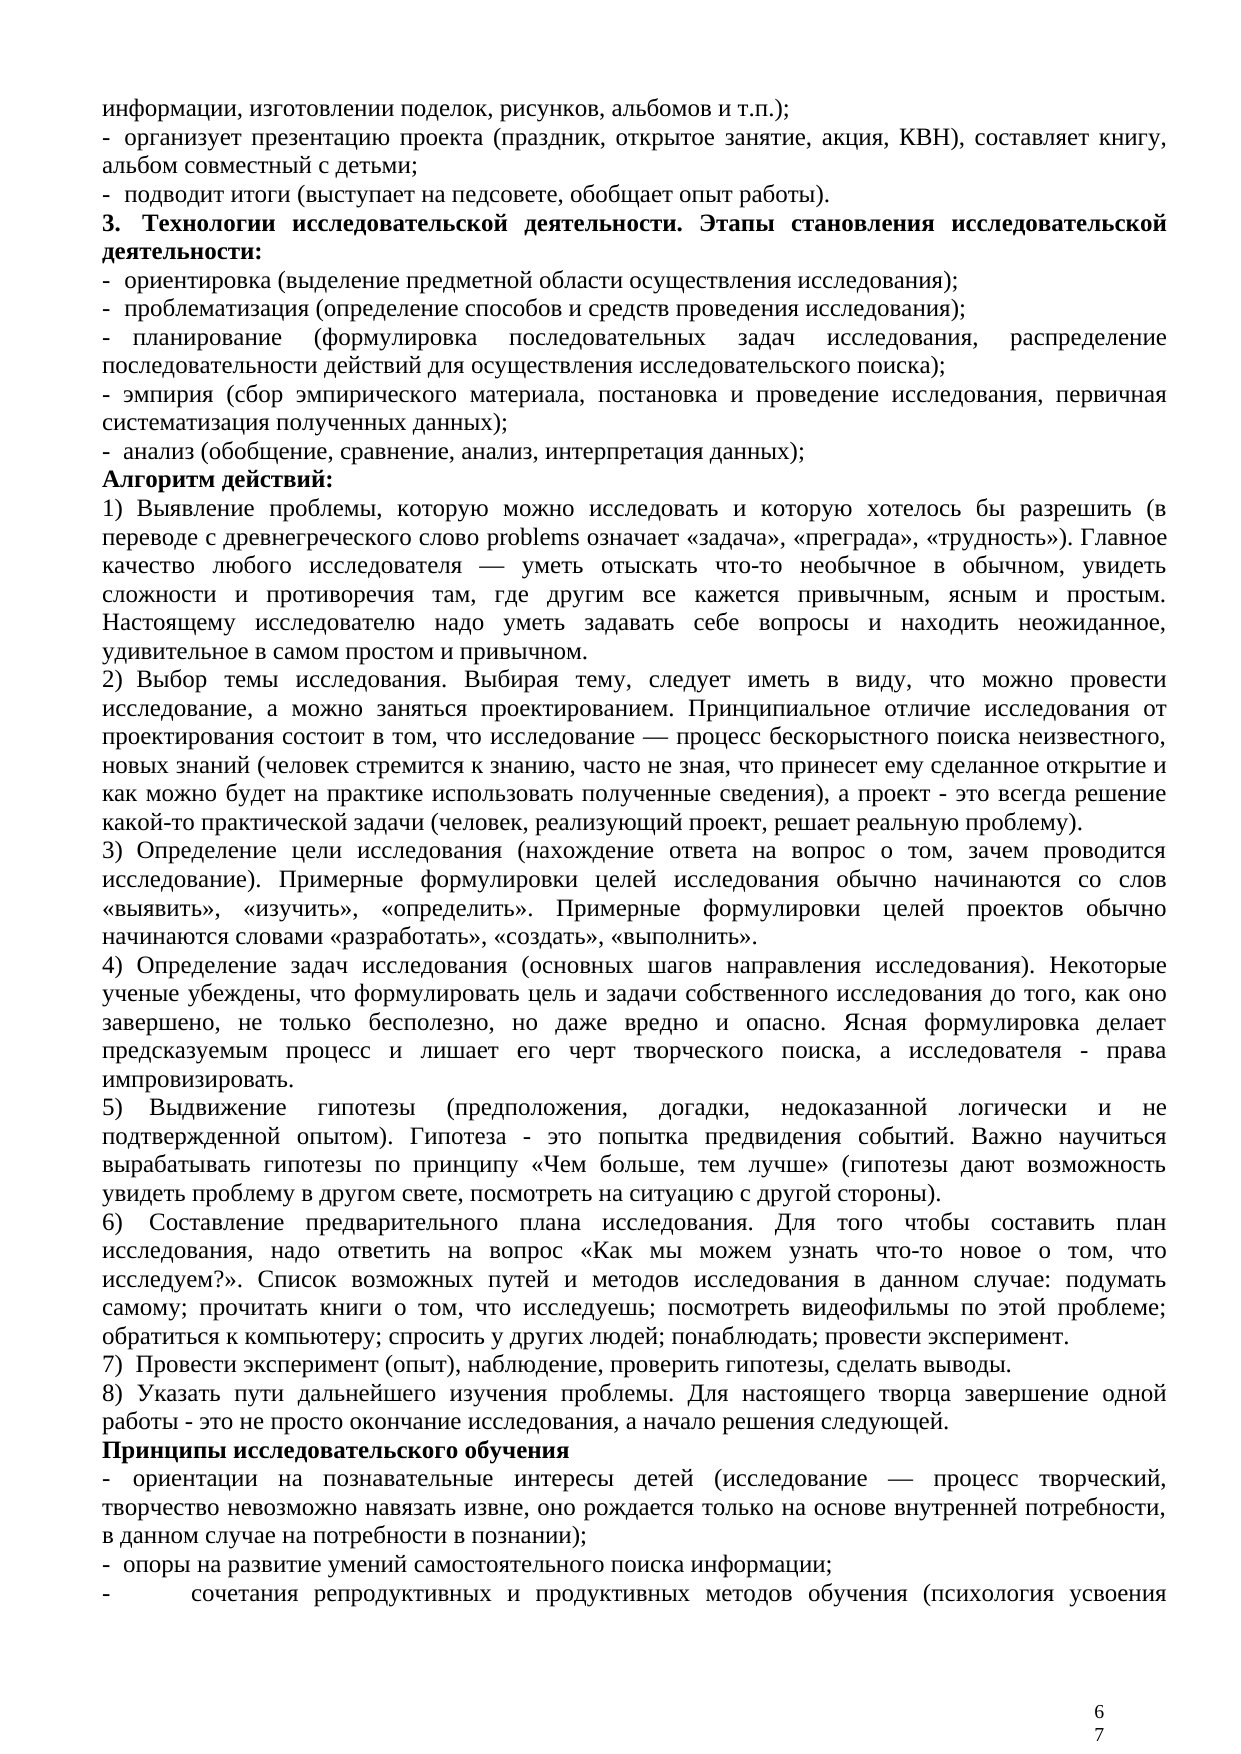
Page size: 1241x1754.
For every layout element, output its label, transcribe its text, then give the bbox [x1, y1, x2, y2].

list опоры на развитие умений самостоятельного поиска информации; [102, 1550, 1168, 1578]
list Определение задач исследования (основных шагов направления исследования). Некоторые ученые убеждены, что формулировать цель и задачи собственного исследования до того, как оно завершено, не только бесполезно, но даже вредно и опасно. Ясная формулировка делает предсказуемым процесс и лишает его черт творческого поиска, а исследователя - права импровизировать. [102, 950, 1168, 1093]
list анализ (обобщение, сравнение, анализ, интерпретация данных); [102, 437, 1168, 465]
list Технологии исследовательской деятельности. Этапы становления исследовательской деятельности: [102, 208, 1168, 265]
list Выбор темы исследования. Выбирая тему, следует иметь в виду, что можно провести исследование, а можно заняться проектированием. Принципиальное отличие исследования от проектирования состоит в том, что исследование — процесс бескорыстного поиска неизвестного, новых знаний (человек стремится к знанию, часто не зная, что принесет ему сделанное открытие и как можно будет на практике использовать полученные сведения), а проект - это всегда решение какой-то практической задачи (человек, реализующий проект, решает реальную проблему). [102, 665, 1168, 836]
list Провести эксперимент (опыт), наблюдение, проверить гипотезы, сделать выводы. [102, 1350, 1168, 1378]
list планирование (формулировка последовательных задач исследования, распределение последовательности действий для осуществления исследовательского поиска); [102, 322, 1168, 379]
list Составление предварительного плана исследования. Для того чтобы составить план исследования, надо ответить на вопрос «Как мы можем узнать что-то новое о том, что исследуем?». Список возможных путей и методов исследования в данном случае: подумать самому; прочитать книги о том, что исследуешь; посмотреть видеофильмы по этой проблеме; обратиться к компьютеру; спросить у других людей; понаблюдать; провести эксперимент. [102, 1207, 1168, 1350]
text Принципы исследовательского обучения [102, 1436, 1168, 1464]
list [102, 94, 1168, 123]
list подводит итоги (выступает на педсовете, обобщает опыт работы). [102, 180, 1168, 208]
list Выявление проблемы, которую можно исследовать и которую хотелось бы разрешить (в переводе с древнегреческого слово problems означает «задача», «преграда», «трудность»). Главное качество любого исследователя — уметь отыскать что-то необычное в обычном, увидеть сложности и противоречия там, где другим все кажется привычным, ясным и простым. Настоящему исследователю надо уметь задавать себе вопросы и находить неожиданное, удивительное в самом простом и привычном. [102, 494, 1168, 665]
list эмпирия (сбор эмпирического материала, постановка и проведение исследования, первичная систематизация полученных данных); [102, 379, 1168, 437]
list ориентировка (выделение предметной области осуществления исследования); [102, 265, 1168, 294]
list Указать пути дальнейшего изучения проблемы. Для настоящего творца завершение одной работы - это не просто окончание исследования, а начало решения следующей. [102, 1378, 1168, 1436]
list организует презентацию проекта (праздник, открытое занятие, акция, КВН), составляет книгу, альбом совместный с детьми; [102, 123, 1168, 180]
list проблематизация (определение способов и средств проведения исследования); [102, 294, 1168, 322]
list Выдвижение гипотезы (предположения, догадки, недоказанной логически и не подтвержденной опытом). Гипотеза - это попытка предвидения событий. Важно научиться вырабатывать гипотезы по принципу «Чем больше, тем лучше» (гипотезы дают возможность увидеть проблему в другом свете, посмотреть на ситуацию с другой стороны). [102, 1093, 1168, 1207]
list Определение цели исследования (нахождение ответа на вопрос о том, зачем проводится исследование). Примерные формулировки целей исследования обычно начинаются со слов «выявить», «изучить», «определить». Примерные формулировки целей проектов обычно начинаются словами «разработать», «создать», «выполнить». [102, 836, 1168, 950]
text Алгоритм действий: [102, 465, 1168, 494]
list ориентации на познавательные интересы детей (исследование — процесс творческий, творчество невозможно навязать извне, оно рождается только на основе внутренней потребности, в данном случае на потребности в познании); [102, 1464, 1168, 1550]
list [102, 1578, 1168, 1607]
